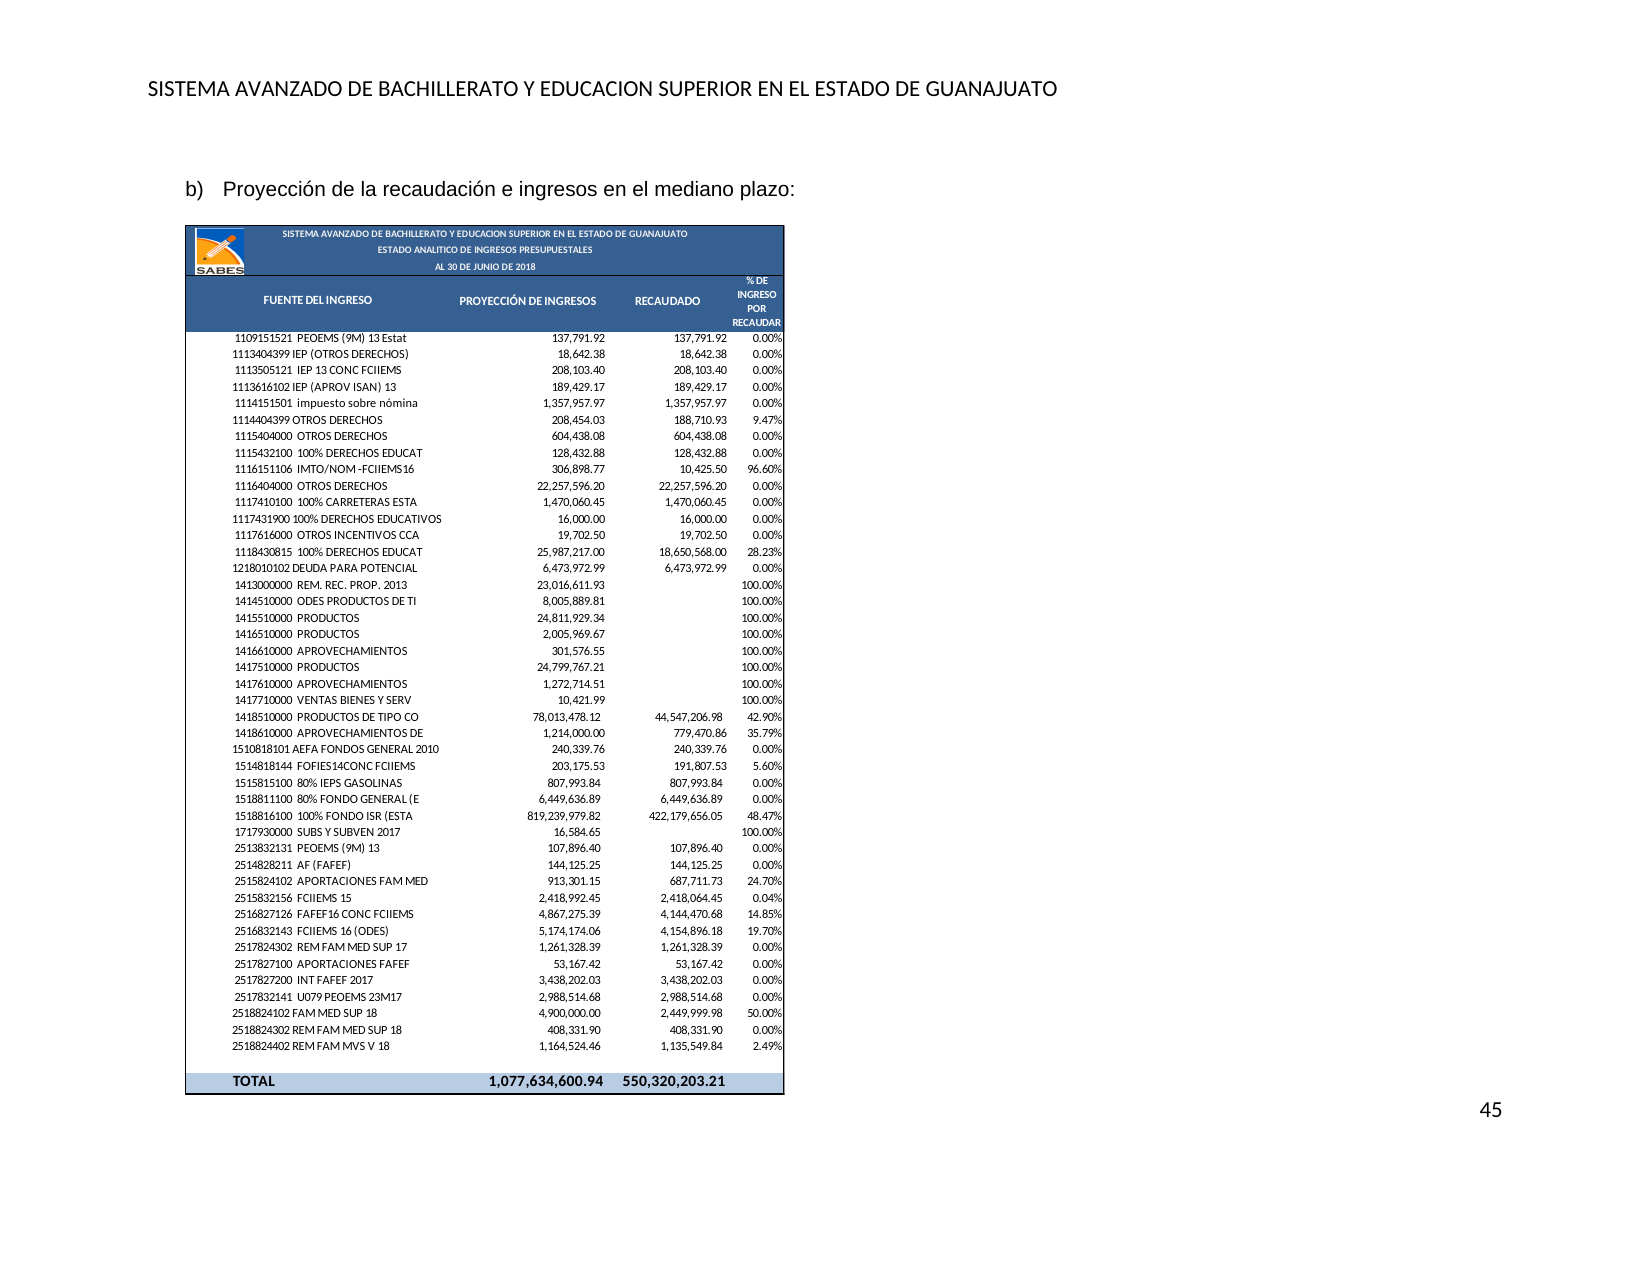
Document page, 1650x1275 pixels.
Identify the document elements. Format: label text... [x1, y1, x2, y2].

list Proyección de la recaudación e ingresos en el mediano plazo: [185, 177, 1502, 201]
